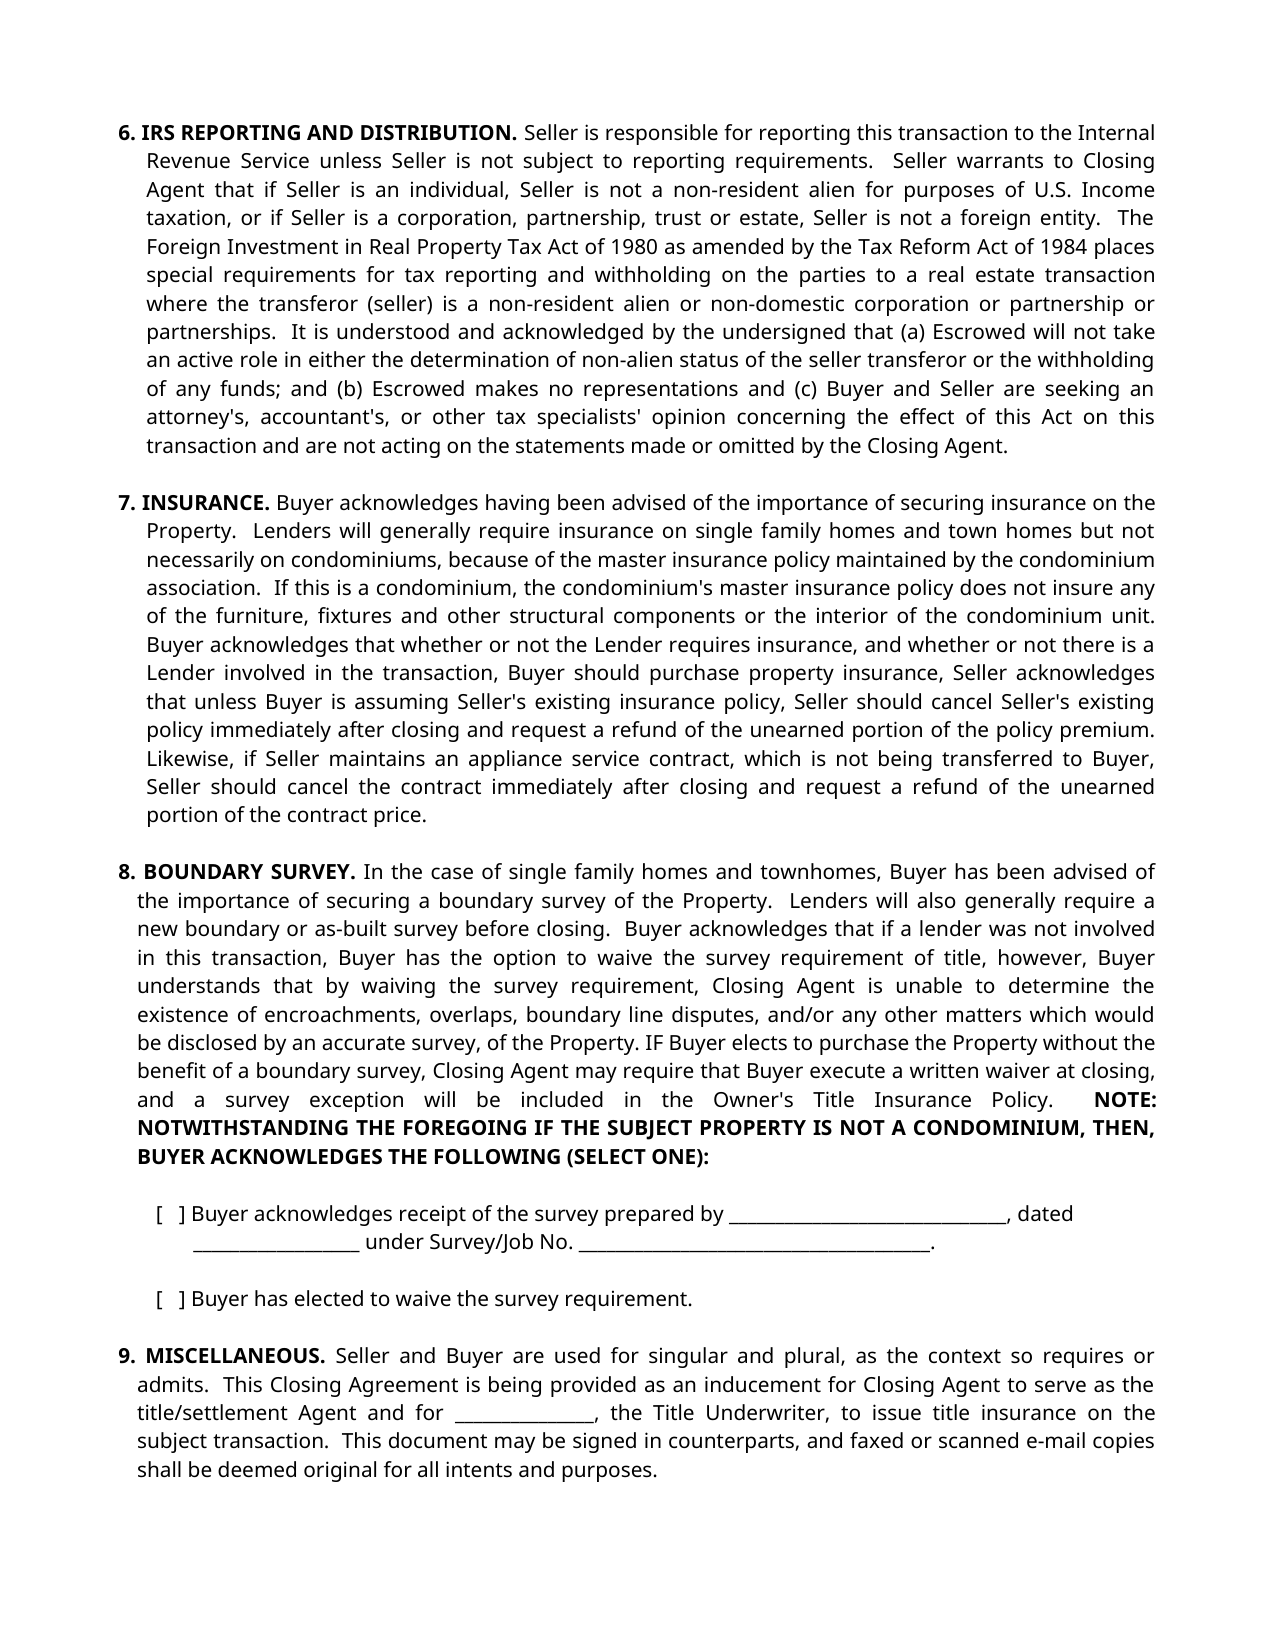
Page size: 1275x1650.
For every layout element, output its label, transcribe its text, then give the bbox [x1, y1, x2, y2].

text [ ] Buyer acknowledges receipt of the survey prepared by ______________________________, dated __________________ under Survey/Job No. ______________________________________. [156, 1199, 1157, 1256]
text 9. MISCELLANEOUS. Seller and Buyer are used for singular and plural, as the context so requires or admits. This Closing Agreement is being provided as an inducement for Closing Agent to serve as the title/settlement Agent and for _______________​​, the Title Underwriter, to issue title insurance on the subject transaction. This document may be signed in counterparts, and faxed or scanned e-mail copies shall be deemed original for all intents and purposes. [118, 1341, 1157, 1483]
text 7. INSURANCE. Buyer acknowledges having been advised of the importance of securing insurance on the Property. Lenders will generally require insurance on single family homes and town homes but not necessarily on condominiums, because of the master insurance policy maintained by the condominium association. If this is a condominium, the condominium's master insurance policy does not insure any of the furniture, fixtures and other structural components or the interior of the condominium unit. Buyer acknowledges that whether or not the Lender requires insurance, and whether or not there is a Lender involved in the transaction, Buyer should purchase property insurance, Seller acknowledges that unless Buyer is assuming Seller's existing insurance policy, Seller should cancel Seller's existing policy immediately after closing and request a refund of the unearned portion of the policy premium. Likewise, if Seller maintains an appliance service contract, which is not being transferred to Buyer, Seller should cancel the contract immediately after closing and request a refund of the unearned portion of the contract price. [118, 488, 1157, 829]
text [ ] Buyer has elected to waive the survey requirement. [118, 1284, 1157, 1313]
text 6. IRS REPORTING AND DISTRIBUTION. Seller is responsible for reporting this transaction to the Internal Revenue Service unless Seller is not subject to reporting requirements. Seller warrants to Closing Agent that if Seller is an individual, Seller is not a non-resident alien for purposes of U.S. Income taxation, or if Seller is a corporation, partnership, trust or estate, Seller is not a foreign entity. The Foreign Investment in Real Property Tax Act of 1980 as amended by the Tax Reform Act of 1984 places special requirements for tax reporting and withholding on the parties to a real estate transaction where the transferor (seller) is a non-resident alien or non-domestic corporation or partnership or partnerships. It is understood and acknowledged by the undersigned that (a) Escrowed will not take an active role in either the determination of non-alien status of the seller transferor or the withholding of any funds; and (b) Escrowed makes no representations and (c) Buyer and Seller are seeking an attorney's, accountant's, or other tax specialists' opinion concerning the effect of this Act on this transaction and are not acting on the statements made or omitted by the Closing Agent. [118, 118, 1157, 459]
text 8. BOUNDARY SURVEY. In the case of single family homes and townhomes, Buyer has been advised of the importance of securing a boundary survey of the Property. Lenders will also generally require a new boundary or as-built survey before closing. Buyer acknowledges that if a lender was not involved in this transaction, Buyer has the option to waive the survey requirement of title, however, Buyer understands that by waiving the survey requirement, Closing Agent is unable to determine the existence of encroachments, overlaps, boundary line disputes, and/or any other matters which would be disclosed by an accurate survey, of the Property. IF Buyer elects to purchase the Property without the benefit of a boundary survey, Closing Agent may require that Buyer execute a written waiver at closing, and a survey exception will be included in the Owner's Title Insurance Policy. NOTE: NOTWITHSTANDING THE FOREGOING IF THE SUBJECT PROPERTY IS NOT A CONDOMINIUM, THEN, BUYER ACKNOWLEDGES THE FOLLOWING (SELECT ONE): [118, 857, 1157, 1170]
